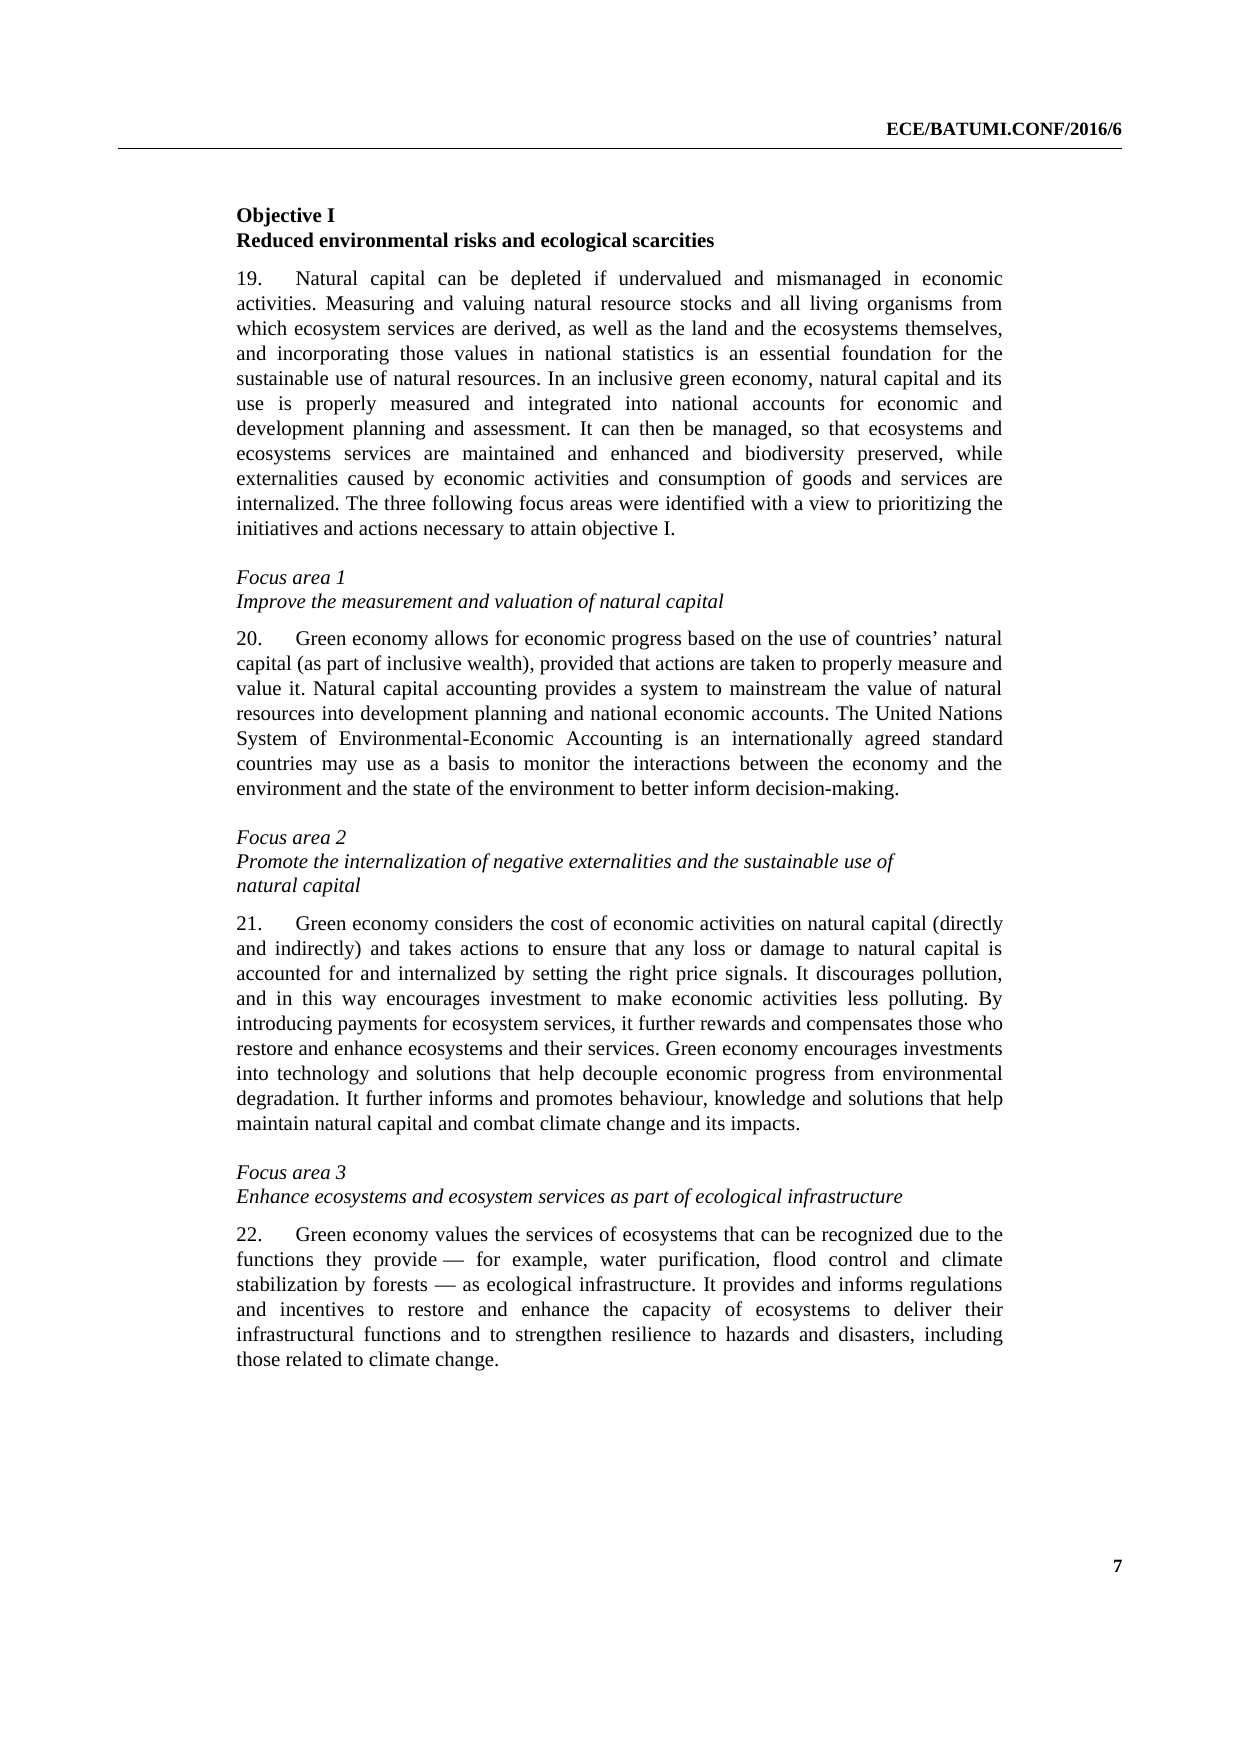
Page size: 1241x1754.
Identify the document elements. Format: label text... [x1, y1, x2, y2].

text Focus area 1 Improve the measurement and valuation of natural capital [118, 565, 1004, 613]
text Focus area 3 Enhance ecosystems and ecosystem services as part of ecological infrastructure [118, 1160, 1004, 1208]
text Objective I Reduced environmental risks and ecological scarcities [118, 202, 1004, 252]
text 19. Natural capital can be depleted if undervalued and mismanaged in economic activities. Measuring and valuing natural resource stocks and all living organisms from which ecosystem services are derived, as well as the land and the ecosystems themselves, and incorporating those values in national statistics is an essential foundation for the sustainable use of natural resources. In an inclusive green economy, natural capital and its use is properly measured and integrated into national accounts for economic and development planning and assessment. It can then be managed, so that ecosystems and ecosystems services are maintained and enhanced and biodiversity preserved, while externalities caused by economic activities and consumption of goods and services are internalized. The three following focus areas were identified with a view to prioritizing the initiatives and actions necessary to attain objective I. [236, 265, 1004, 540]
text 21. Green economy considers the cost of economic activities on natural capital (directly and indirectly) and takes actions to ensure that any loss or damage to natural capital is accounted for and internalized by setting the right price signals. It discourages pollution, and in this way encourages investment to make economic activities less polluting. By introducing payments for ecosystem services, it further rewards and compensates those who restore and enhance ecosystems and their services. Green economy encourages investments into technology and solutions that help decouple economic progress from environmental degradation. It further informs and promotes behaviour, knowledge and solutions that help maintain natural capital and combat climate change and its impacts. [236, 910, 1004, 1135]
text Focus area 2 Promote the internalization of negative externalities and the sustainable use of natural capital [118, 825, 1004, 897]
text 22. Green economy values the services of ecosystems that can be recognized due to the functions they provide — for example, water purification, flood control and climate stabilization by forests — as ecological infrastructure. It provides and informs regulations and incentives to restore and enhance the capacity of ecosystems to deliver their infrastructural functions and to strengthen resilience to hazards and disasters, including those related to climate change. [236, 1221, 1004, 1371]
text 20. Green economy allows for economic progress based on the use of countries’ natural capital (as part of inclusive wealth), provided that actions are taken to properly measure and value it. Natural capital accounting provides a system to mainstream the value of natural resources into development planning and national economic accounts. The United Nations System of Environmental-Economic Accounting is an internationally agreed standard countries may use as a basis to monitor the interactions between the economy and the environment and the state of the environment to better inform decision-making. [236, 625, 1004, 800]
